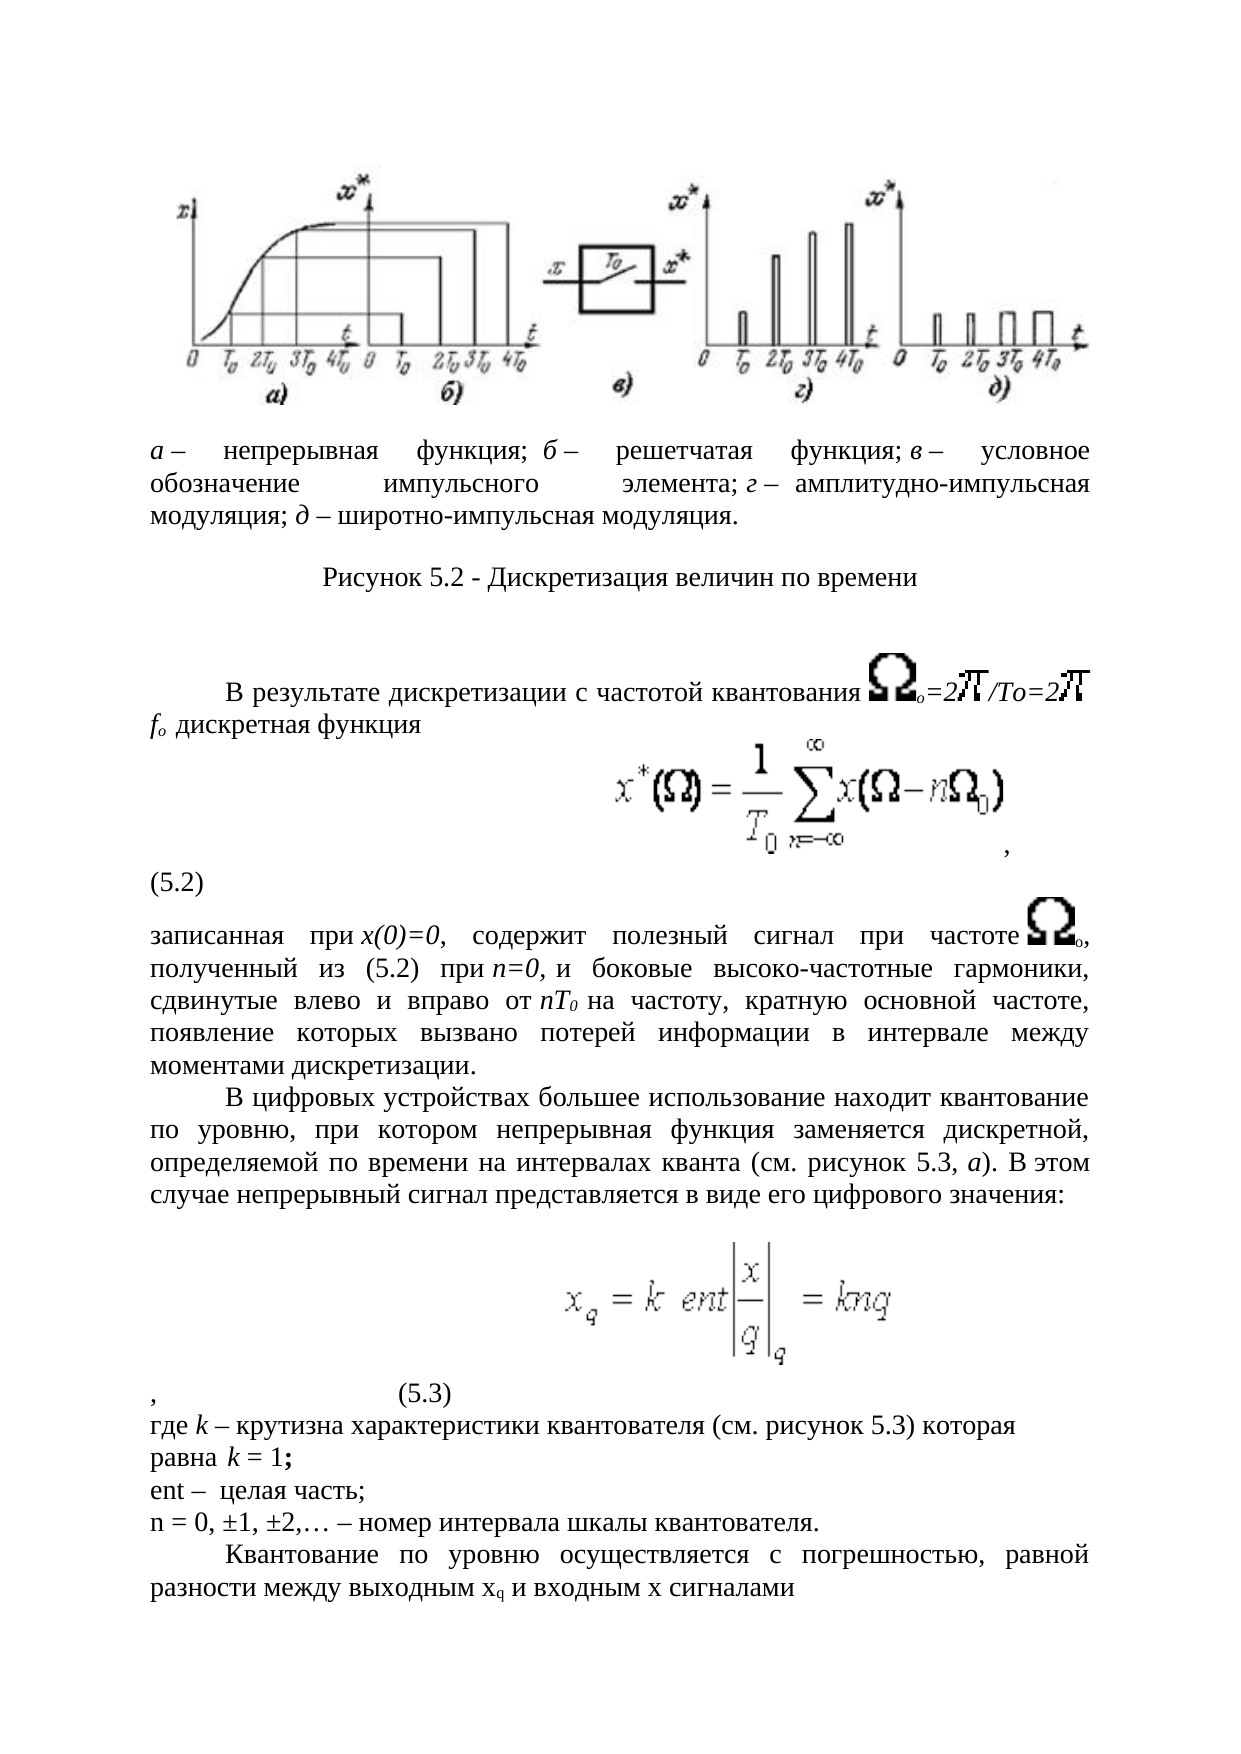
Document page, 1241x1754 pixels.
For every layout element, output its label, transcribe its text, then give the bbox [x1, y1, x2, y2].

text где k – крутизна характеристики квантователя (см. рисунок 5.3) которая равна k = 1; [150, 1408, 1090, 1473]
picture [615, 739, 1004, 854]
picture [957, 670, 989, 701]
picture [565, 1242, 891, 1365]
picture [1027, 897, 1075, 945]
picture [1059, 670, 1091, 701]
text а – непрерывная функция; б – решетчатая функция; в – условное обозначение импульсного элемента; г – амплитудно-импульсная модуляция; д – широтно-импульсная модуляция. [150, 433, 1090, 531]
picture [150, 150, 1091, 405]
picture [869, 653, 917, 701]
text n = 0, ±1, ±2,… – номер интервала шкалы квантователя. [150, 1505, 1090, 1538]
text ent – целая часть; [150, 1473, 1090, 1505]
text В результате дискретизации с частотой квантования о=2/То=2fо дискретная функция [150, 654, 1090, 739]
text В цифровых устройствах большее использование находит квантование по уровню, при котором непрерывная функция заменяется дискретной, определяемой по времени на интервалах кванта (см. рисунок 5.3, а). В этом случае непрерывный сигнал представляется в виде его цифрового значения: [150, 1080, 1090, 1210]
text Рисунок 5.2 - Дискретизация величин по времени [150, 560, 1090, 592]
text Квантование по уровню осуществляется с погрешностью, равной разности между выходным хq и входным х сигналами [150, 1538, 1090, 1602]
text записанная при х(0)=0, содержит полезный сигнал при частоте о, полученный из (5.2) при п=0, и боковые высоко-частотные гармоники, сдвинутые влево и вправо от пТ0 на частоту, кратную основной частоте, появление которых вызвано потерей информации в интервале между моментами дискретизации. [150, 897, 1090, 1080]
